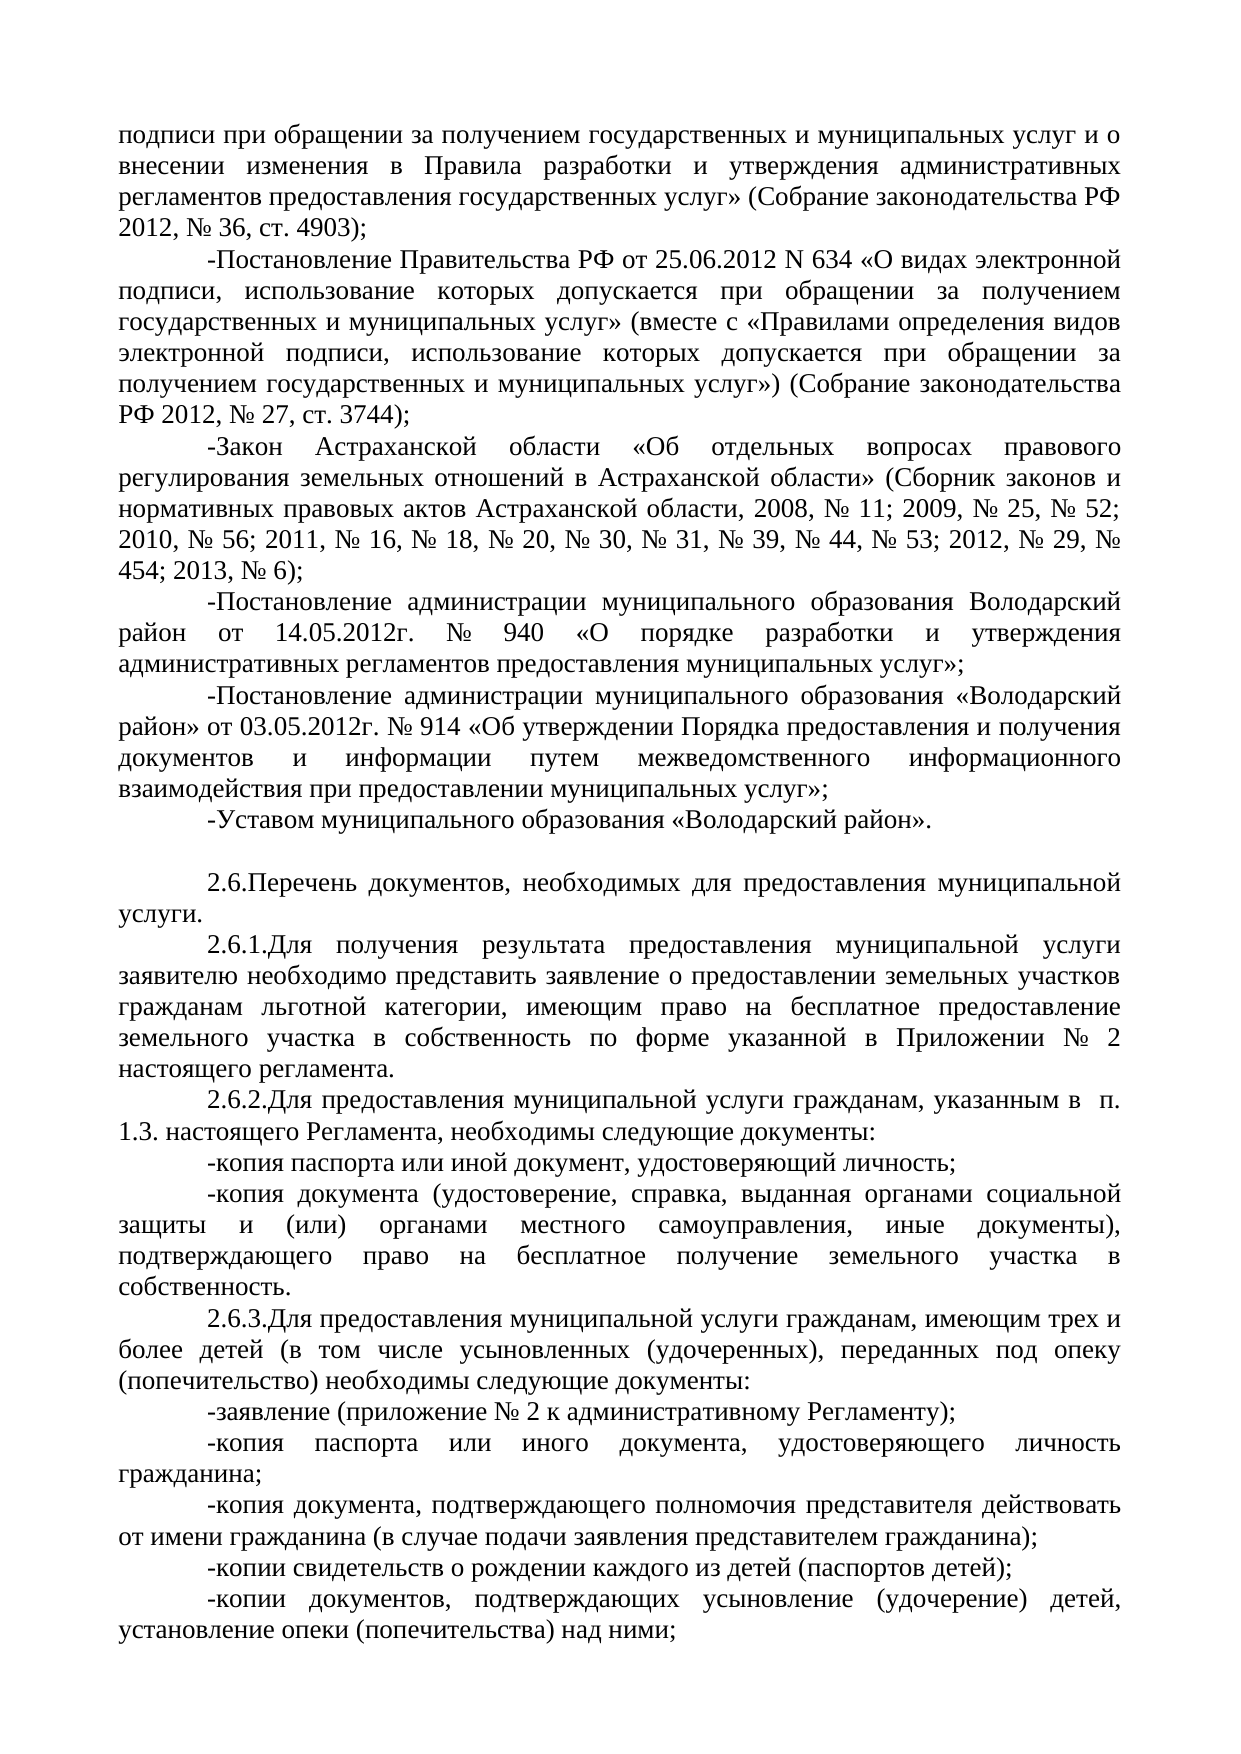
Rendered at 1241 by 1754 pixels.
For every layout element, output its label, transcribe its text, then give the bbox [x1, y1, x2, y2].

text -Постановление администрации муниципального образования «Володарский район» от 03.05.2012г. № 914 «Об утверждении Порядка предоставления и получения документов и информации путем межведомственного информационного взаимодействия при предоставлении муниципальных услуг»; [118, 679, 1122, 803]
text -копии документов, подтверждающих усыновление (удочерение) детей, установление опеки (попечительства) над ними; [118, 1582, 1122, 1644]
text -Постановление администрации муниципального образования Володарский район от 14.05.2012г. № 940 «О порядке разработки и утверждения административных регламентов предоставления муниципальных услуг»; [118, 585, 1122, 679]
text -копия паспорта или иного документа, удостоверяющего личность гражданина; [118, 1426, 1122, 1488]
text 2.6.2.Для предоставления муниципальной услуги гражданам, указанным в п. 1.3. настоящего Регламента, необходимы следующие документы: [118, 1084, 1122, 1146]
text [118, 118, 1122, 243]
text -Уставом муниципального образования «Володарский район». [118, 803, 1122, 834]
text -копии свидетельств о рождении каждого из детей (паспортов детей); [118, 1551, 1122, 1582]
text -Закон Астраханской области «Об отдельных вопросах правового регулирования земельных отношений в Астраханской области» (Сборник законов и нормативных правовых актов Астраханской области, 2008, № 11; 2009, № 25, № 52; 2010, № 56; 2011, № 16, № 18, № 20, № 30, № 31, № 39, № 44, № 53; 2012, № 29, № 454; 2013, № 6); [118, 429, 1122, 585]
text -копия документа (удостоверение, справка, выданная органами социальной защиты и (или) органами местного самоуправления, иные документы), подтверждающего право на бесплатное получение земельного участка в собственность. [118, 1177, 1122, 1302]
text -копия паспорта или иной документ, удостоверяющий личность; [118, 1146, 1122, 1177]
text -Постановление Правительства РФ от 25.06.2012 N 634 «О видах электронной подписи, использование которых допускается при обращении за получением государственных и муниципальных услуг» (вместе с «Правилами определения видов электронной подписи, использование которых допускается при обращении за получением государственных и муниципальных услуг») (Собрание законодательства РФ 2012, № 27, ст. 3744); [118, 243, 1122, 429]
text -копия документа, подтверждающего полномочия представителя действовать от имени гражданина (в случае подачи заявления представителем гражданина); [118, 1488, 1122, 1551]
text 2.6.Перечень документов, необходимых для предоставления муниципальной услуги. [118, 866, 1122, 928]
text 2.6.1.Для получения результата предоставления муниципальной услуги заявителю необходимо представить заявление о предоставлении земельных участков гражданам льготной категории, имеющим право на бесплатное предоставление земельного участка в собственность по форме указанной в Приложении № 2 настоящего регламента. [118, 928, 1122, 1084]
text 2.6.3.Для предоставления муниципальной услуги гражданам, имеющим трех и более детей (в том числе усыновленных (удочеренных), переданных под опеку (попечительство) необходимы следующие документы: [118, 1302, 1122, 1395]
text -заявление (приложение № 2 к административному Регламенту); [118, 1395, 1122, 1426]
